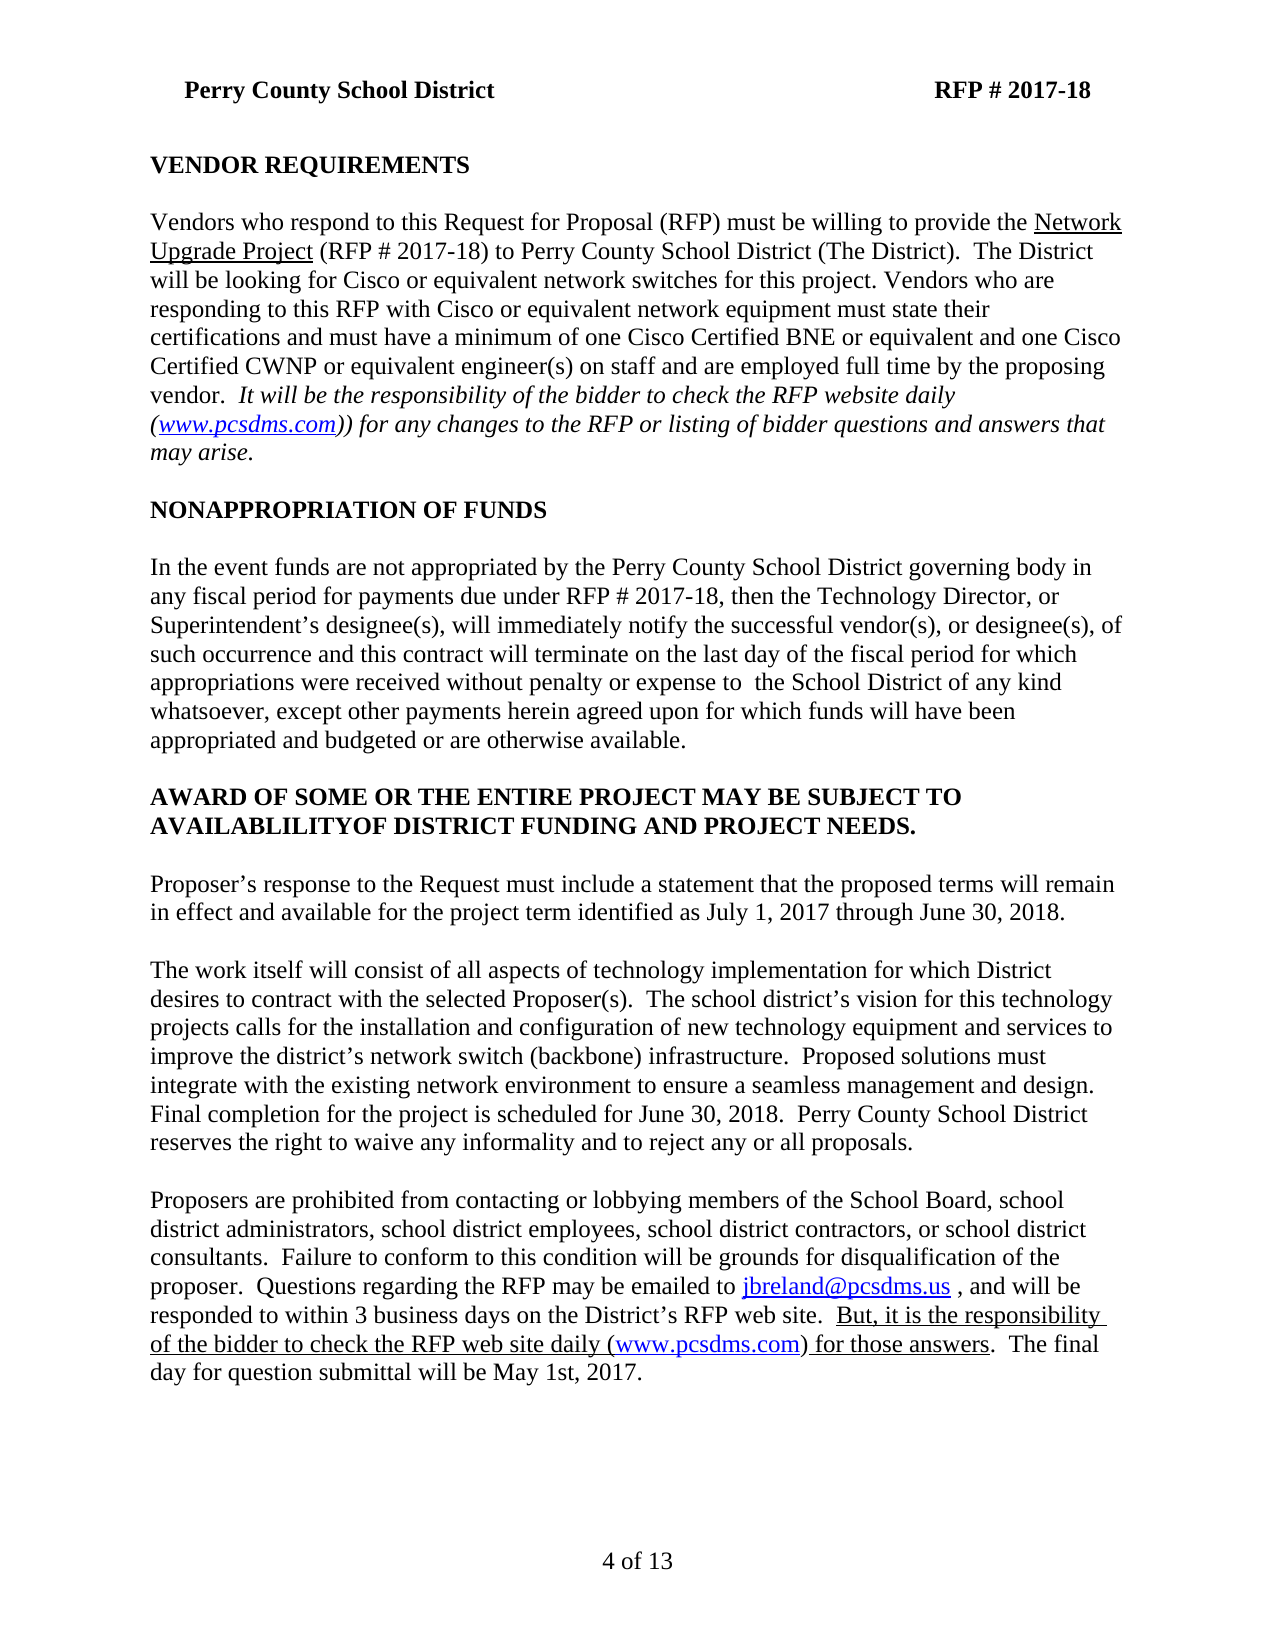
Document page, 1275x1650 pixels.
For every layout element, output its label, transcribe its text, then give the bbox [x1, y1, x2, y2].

text Proposers are prohibited from contacting or lobbying members of the School Board, school district administrators, school district employees, school district contractors, or school district consultants. Failure to conform to this condition will be grounds for disqualification of the proposer. Questions regarding the RFP may be emailed to jbreland@pcsdms.us , and will be responded to within 3 business days on the District’s RFP web site. But, it is the responsibility of the bidder to check the RFP web site daily (www.pcsdms.com) for those answers. The final day for question submittal will be May 1st, 2017. [150, 1185, 1125, 1386]
text In the event funds are not appropriated by the Perry County School District governing body in any fiscal period for payments due under RFP # 2017-18, then the Technology Director, or Superintendent’s designee(s), will immediately notify the successful vendor(s), or designee(s), of such occurrence and this contract will terminate on the last day of the fiscal period for which appropriations were received without penalty or expense to the School District of any kind whatsoever, except other payments herein agreed upon for which funds will have been appropriated and budgeted or are otherwise available. [150, 552, 1125, 754]
text AWARD OF SOME OR THE ENTIRE PROJECT MAY BE SUBJECT TO AVAILABLILITYOF DISTRICT FUNDING AND PROJECT NEEDS. [150, 782, 1125, 840]
text VENDOR REQUIREMENTS [150, 150, 1125, 179]
text NONAPPROPRIATION OF FUNDS [150, 495, 1125, 524]
text Proposer’s response to the Request must include a statement that the proposed terms will remain in effect and available for the project term identified as July 1, 2017 through June 30, 2018. [150, 869, 1125, 926]
text The work itself will consist of all aspects of technology implementation for which District desires to contract with the selected Proposer(s). The school district’s vision for this technology projects calls for the installation and configuration of new technology equipment and services to improve the district’s network switch (backbone) infrastructure. Proposed solutions must integrate with the existing network environment to ensure a seamless management and design. Final completion for the project is scheduled for June 30, 2018. Perry County School District reserves the right to waive any informality and to reject any or all proposals. [150, 955, 1125, 1156]
text Vendors who respond to this Request for Proposal (RFP) must be willing to provide the Network Upgrade Project (RFP # 2017-18) to Perry County School District (The District). The District will be looking for Cisco or equivalent network switches for this project. Vendors who are responding to this RFP with Cisco or equivalent network equipment must state their certifications and must have a minimum of one Cisco Certified BNE or equivalent and one Cisco Certified CWNP or equivalent engineer(s) on staff and are employed full time by the proposing vendor. It will be the responsibility of the bidder to check the RFP website daily (www.pcsdms.com)) for any changes to the RFP or listing of bidder questions and answers that may arise. [150, 207, 1125, 466]
